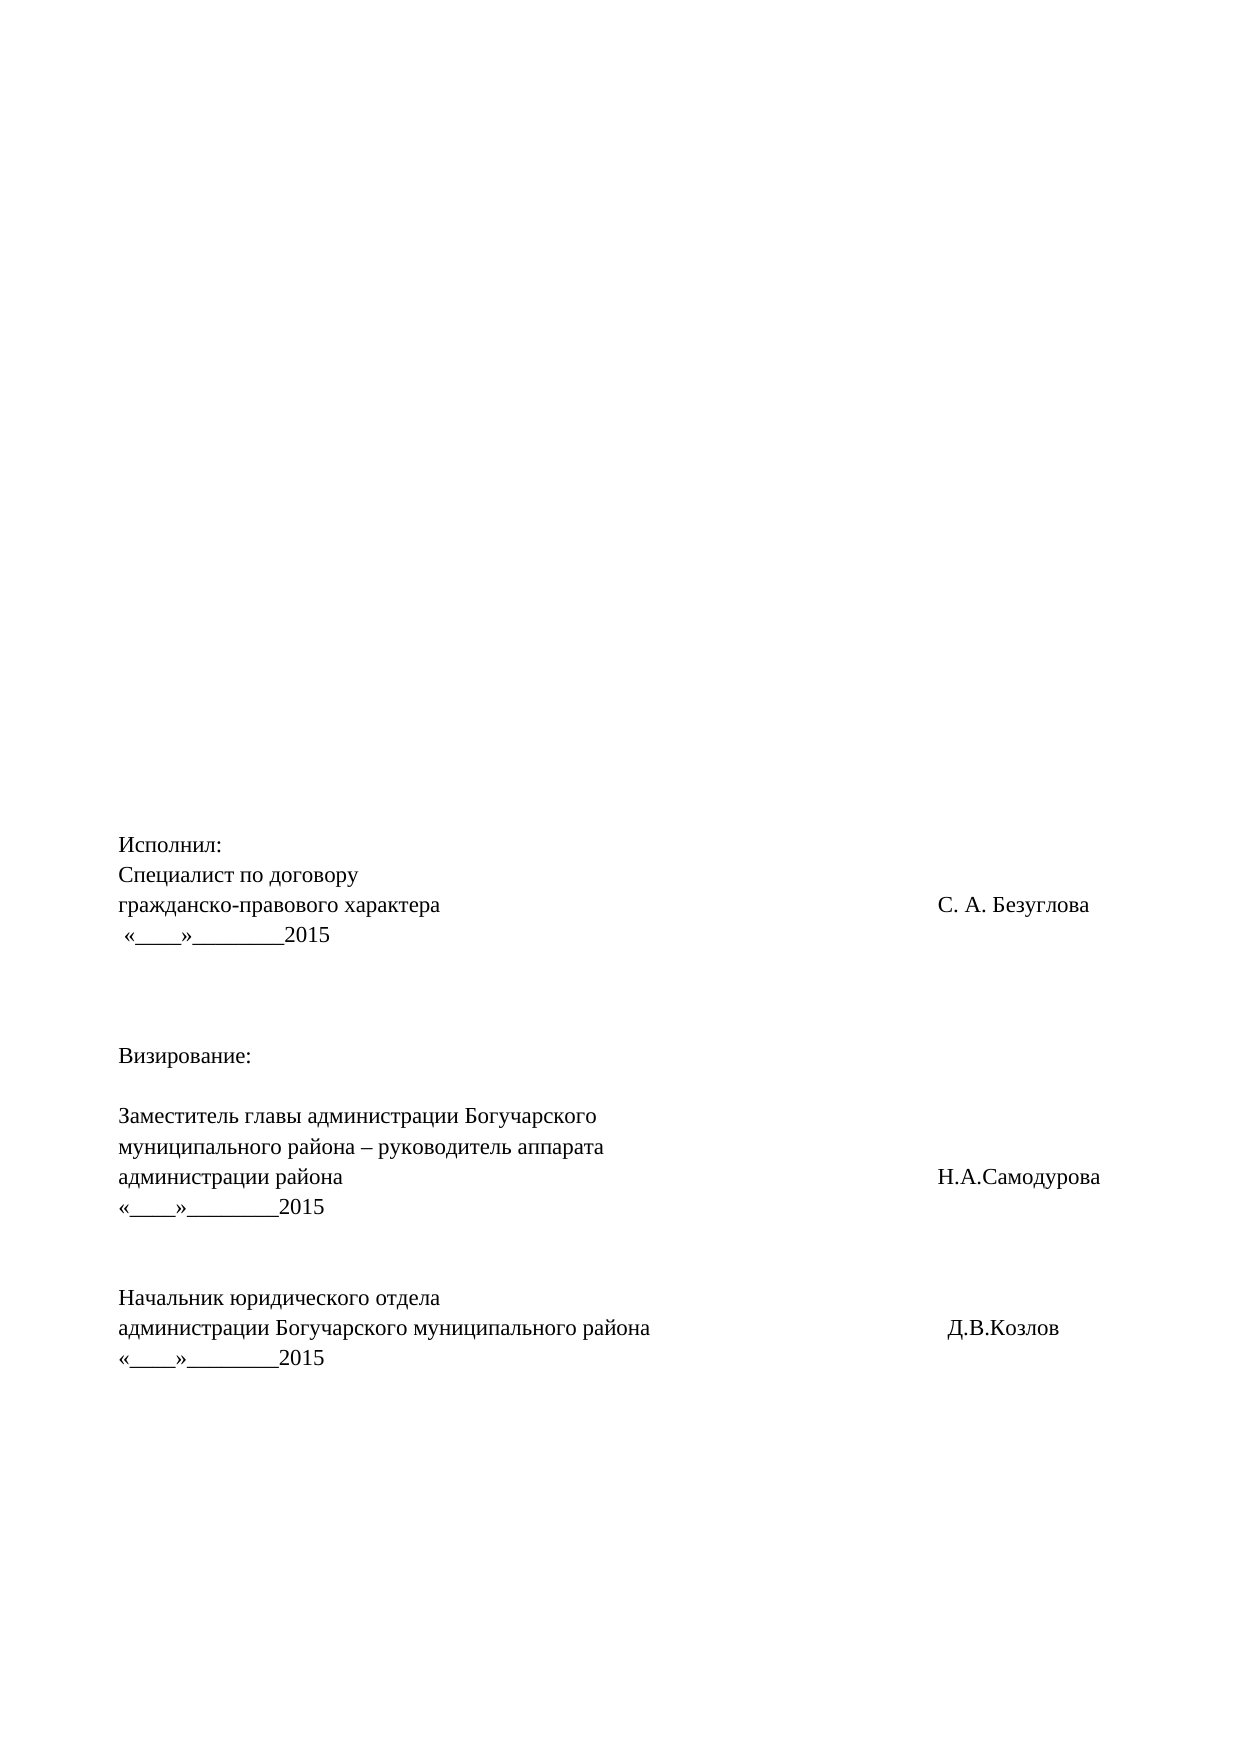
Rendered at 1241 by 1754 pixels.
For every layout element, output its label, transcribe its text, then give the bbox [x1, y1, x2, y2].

text администрации района Н.А.Самодурова [118, 1163, 1181, 1189]
text муниципального района – руководитель аппарата [118, 1133, 1181, 1159]
text Визирование: [118, 1042, 1181, 1068]
text «____»________2015 [118, 1193, 1181, 1219]
text гражданско-правового характера С. А. Безуглова [118, 891, 1181, 917]
text Начальник юридического отдела [118, 1284, 1181, 1310]
text Специалист по договору [118, 861, 1181, 887]
text «____»________2015 [118, 1344, 1181, 1371]
text «____»________2015 [118, 921, 1181, 948]
text Исполнил: [118, 831, 1181, 857]
text Заместитель главы администрации Богучарского [118, 1102, 1181, 1129]
text администрации Богучарского муниципального района Д.В.Козлов [118, 1314, 1181, 1340]
